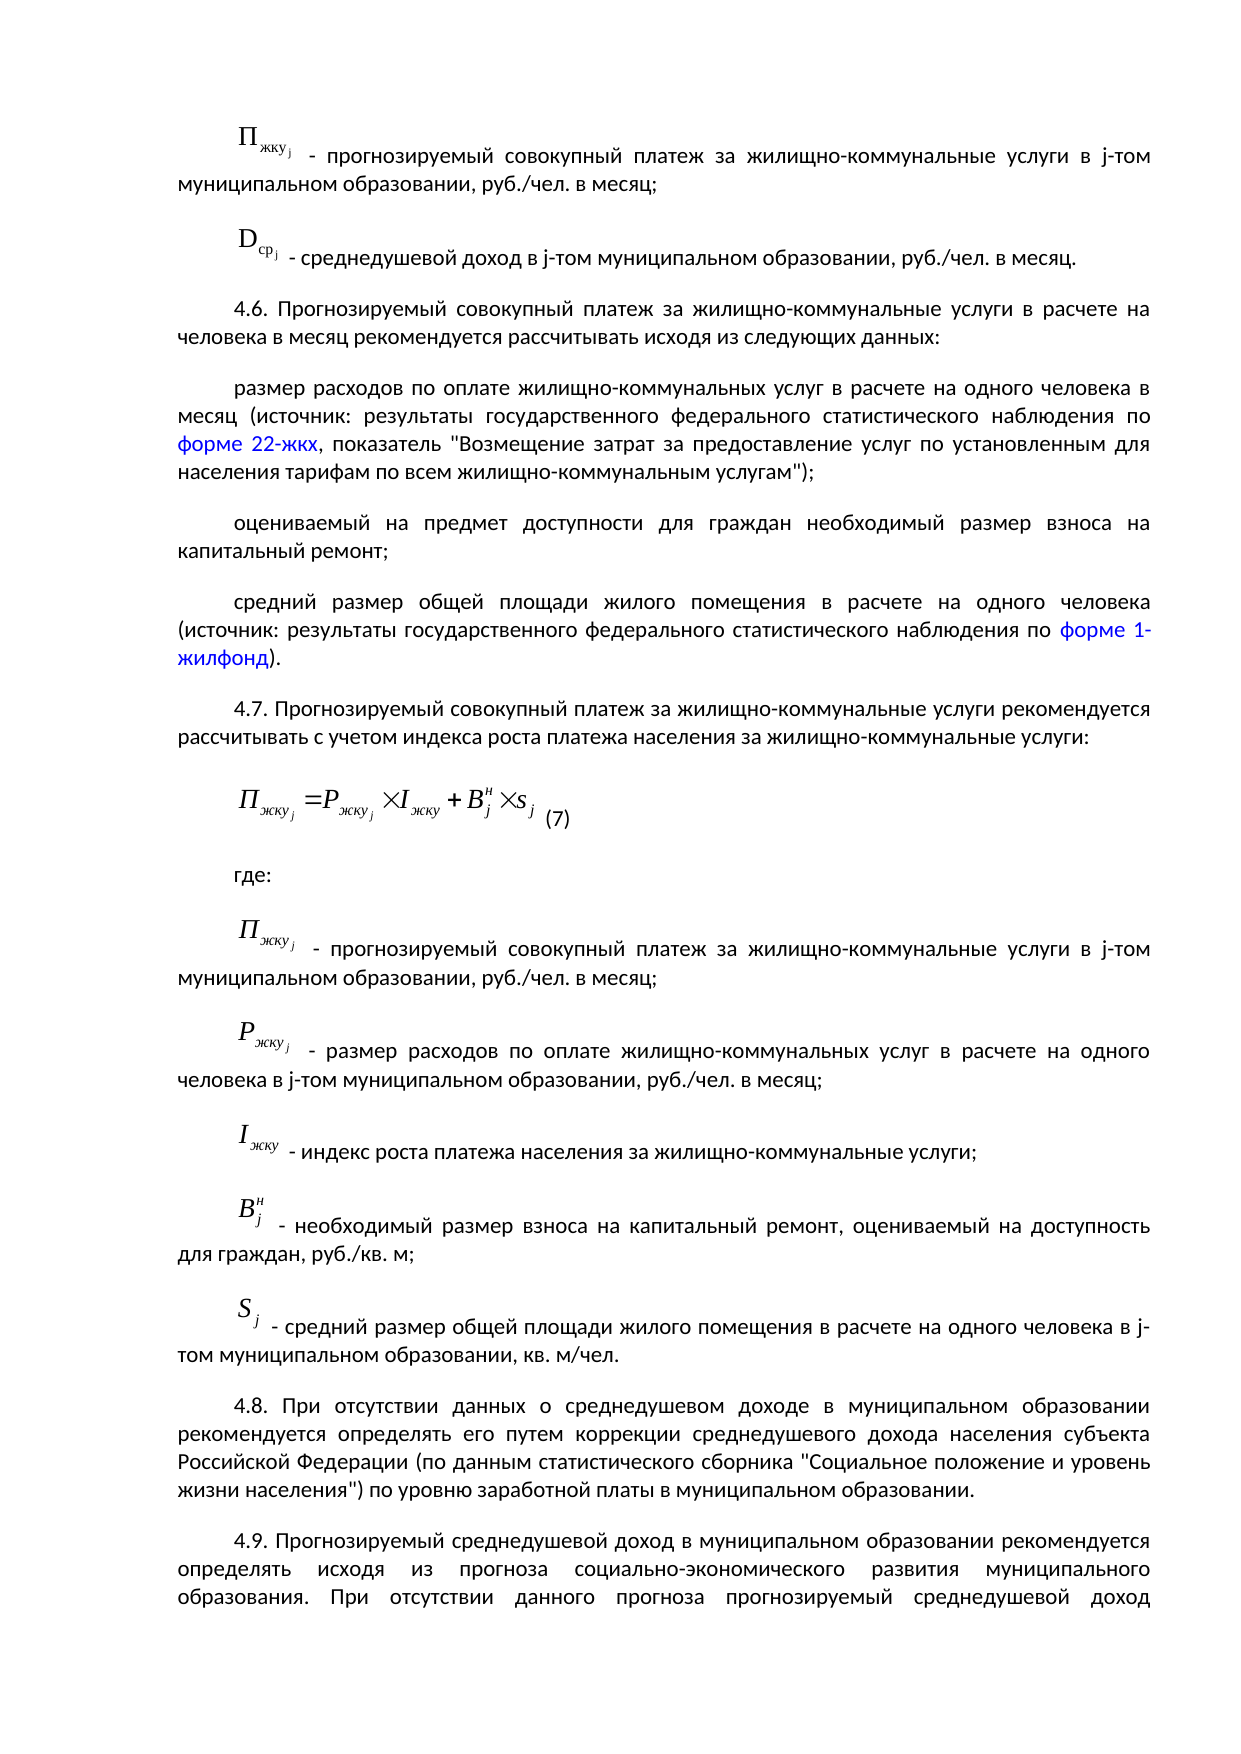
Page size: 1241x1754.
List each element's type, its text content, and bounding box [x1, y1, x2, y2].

text 4.8. При отсутствии данных о среднедушевом доходе в муниципальном образовании рекомендуется определять его путем коррекции среднедушевого дохода населения субъекта Российской Федерации (по данным статистического сборника "Социальное положение и уровень жизни населения") по уровню заработной платы в муниципальном образовании. [177, 1391, 1152, 1503]
text где: [177, 861, 1152, 888]
text - размер расходов по оплате жилищно-коммунальных услуг в расчете на одного человека в j-том муниципальном образовании, руб./чел. в месяц; [177, 1013, 1152, 1093]
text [177, 1526, 1152, 1610]
text размер расходов по оплате жилищно-коммунальных услуг в расчете на одного человека в месяц (источник: результаты государственного федерального статистического наблюдения по форме 22-жкх, показатель "Возмещение затрат за предоставление услуг по установленным для населения тарифам по всем жилищно-коммунальным услугам"); [177, 373, 1152, 485]
text оцениваемый на предмет доступности для граждан необходимый размер взноса на капитальный ремонт; [177, 508, 1152, 564]
text средний размер общей площади жилого помещения в расчете на одного человека (источник: результаты государственного федерального статистического наблюдения по форме 1-жилфонд). [177, 587, 1152, 671]
text - индекс роста платежа населения за жилищно-коммунальные услуги; [177, 1116, 1152, 1165]
text - прогнозируемый совокупный платеж за жилищно-коммунальные услуги в j-том муниципальном образовании, руб./чел. в месяц; [177, 911, 1152, 991]
text 4.6. Прогнозируемый совокупный платеж за жилищно-коммунальные услуги в расчете на человека в месяц рекомендуется рассчитывать исходя из следующих данных: [177, 294, 1152, 350]
text 4.7. Прогнозируемый совокупный платеж за жилищно-коммунальные услуги рекомендуется рассчитывать с учетом индекса роста платежа населения за жилищно-коммунальные услуги: [177, 694, 1152, 750]
text (7) [177, 778, 1152, 832]
text - прогнозируемый совокупный платеж за жилищно-коммунальные услуги в j-том муниципальном образовании, руб./чел. в месяц; [177, 118, 1152, 197]
text - средний размер общей площади жилого помещения в расчете на одного человека в j-том муниципальном образовании, кв. м/чел. [177, 1290, 1152, 1368]
text - необходимый размер взноса на капитальный ремонт, оцениваемый на доступность для граждан, руб./кв. м; [177, 1188, 1152, 1267]
text - среднедушевой доход в j-том муниципальном образовании, руб./чел. в месяц. [177, 220, 1152, 271]
